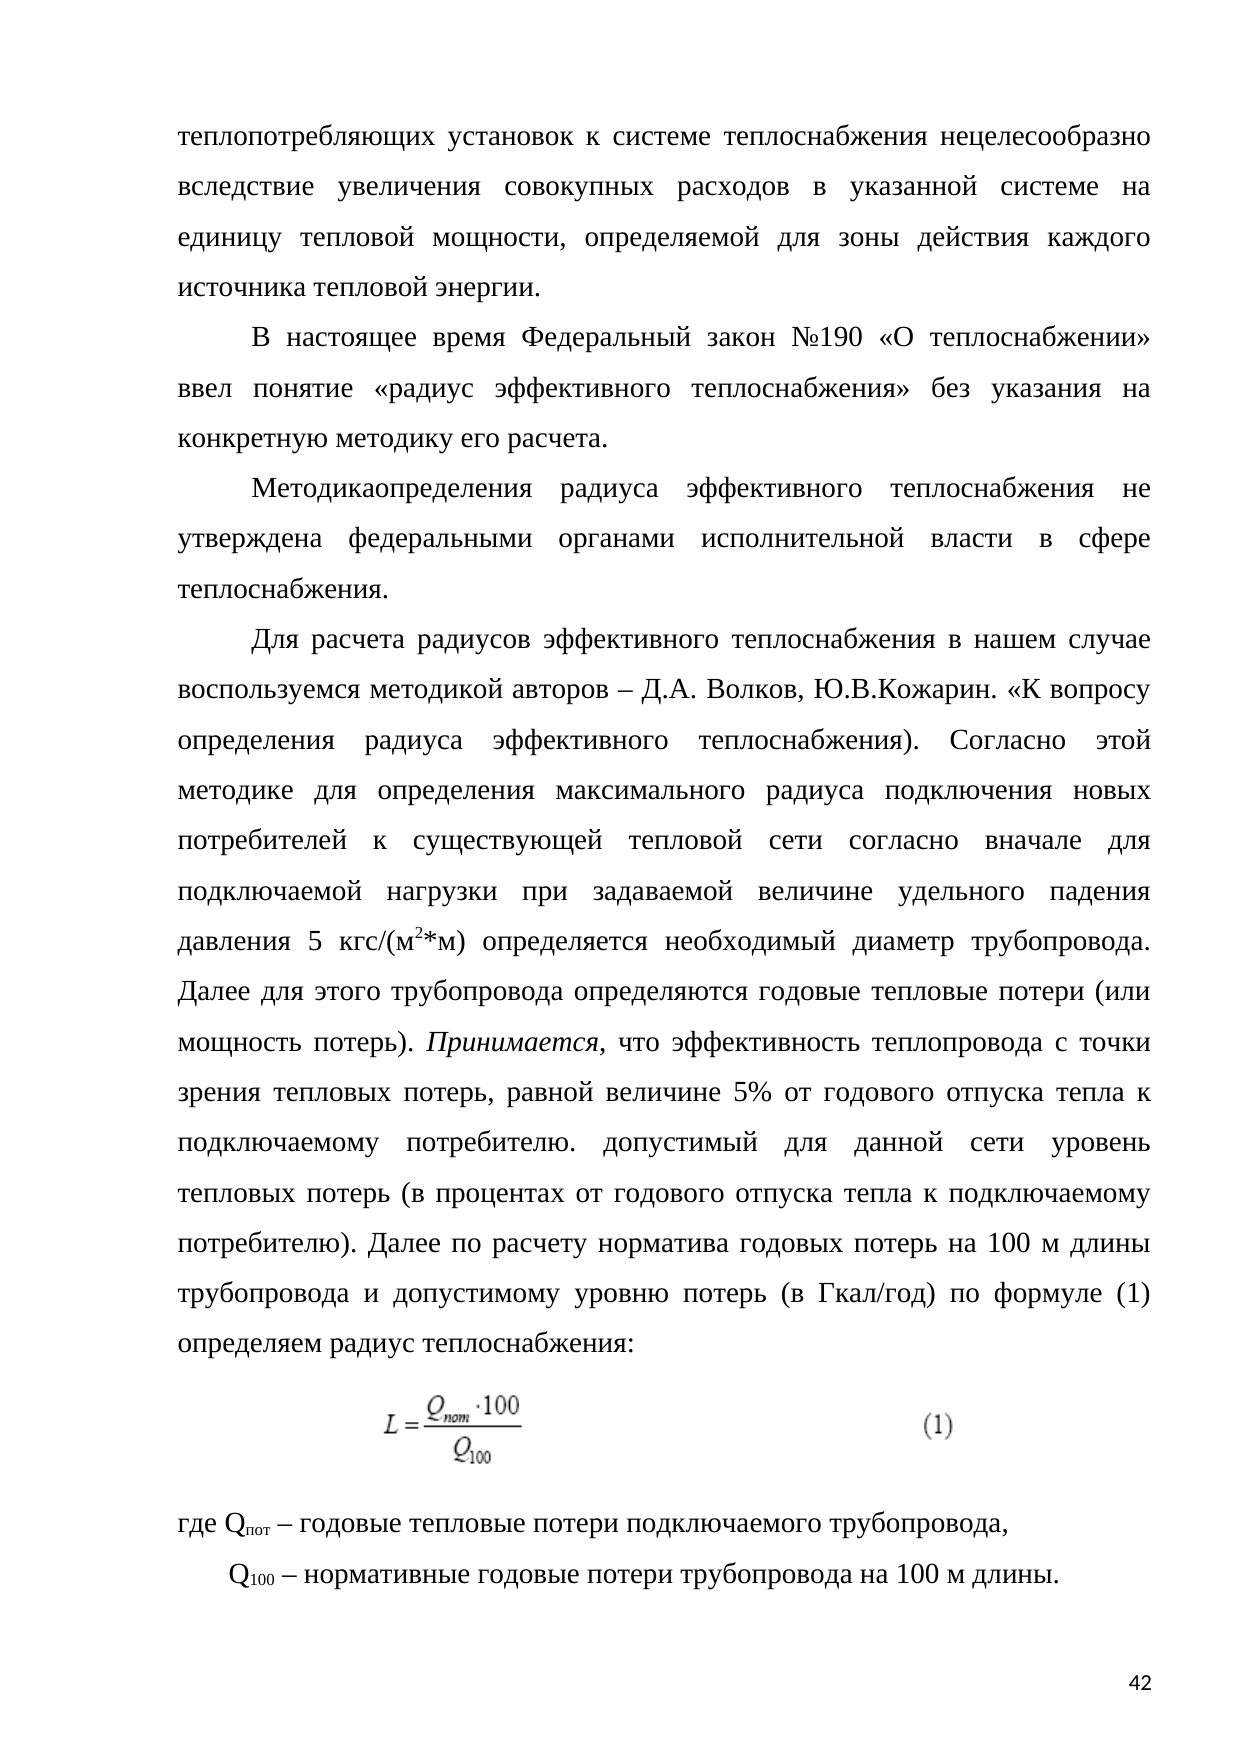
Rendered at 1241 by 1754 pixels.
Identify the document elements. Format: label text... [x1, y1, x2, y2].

text Q100 – нормативные годовые потери трубопровода на 100 м длины. [177, 1556, 1152, 1589]
text В настоящее время Федеральный закон №190 «О теплоснабжении» ввел понятие «радиус эффективного теплоснабжения» без указания на конкретную методику его расчета. [177, 319, 1152, 453]
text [177, 118, 1152, 303]
text Для расчета радиусов эффективного теплоснабжения в нашем случае воспользуемся методикой авторов – Д.А. Волков, Ю.В.Кожарин. «К вопросу определения радиуса эффективного теплоснабжения). Согласно этой методике для определения максимального радиуса подключения новых потребителей к существующей тепловой сети согласно вначале для подключаемой нагрузки при задаваемой величине удельного падения давления 5 кгс/(м2*м) определяется необходимый диаметр трубопровода. Далее для этого трубопровода определяются годовые тепловые потери (или мощность потерь). Принимается, что эффективность теплопровода с точки зрения тепловых потерь, равной величине 5% от годового отпуска тепла к подключаемому потребителю. допустимый для данной сети уровень тепловых потерь (в процентах от годового отпуска тепла к подключаемому потребителю). Далее по расчету норматива годовых потерь на 100 м длины трубопровода и допустимому уровню потерь (в Гкал/год) по формуле (1) определяем радиус теплоснабжения: [177, 621, 1152, 1359]
text где Qпот – годовые тепловые потери подключаемого трубопровода, [177, 1506, 1152, 1539]
text Методикаопределения радиуса эффективного теплоснабжения не утверждена федеральными органами исполнительной власти в сфере теплоснабжения. [177, 470, 1152, 604]
